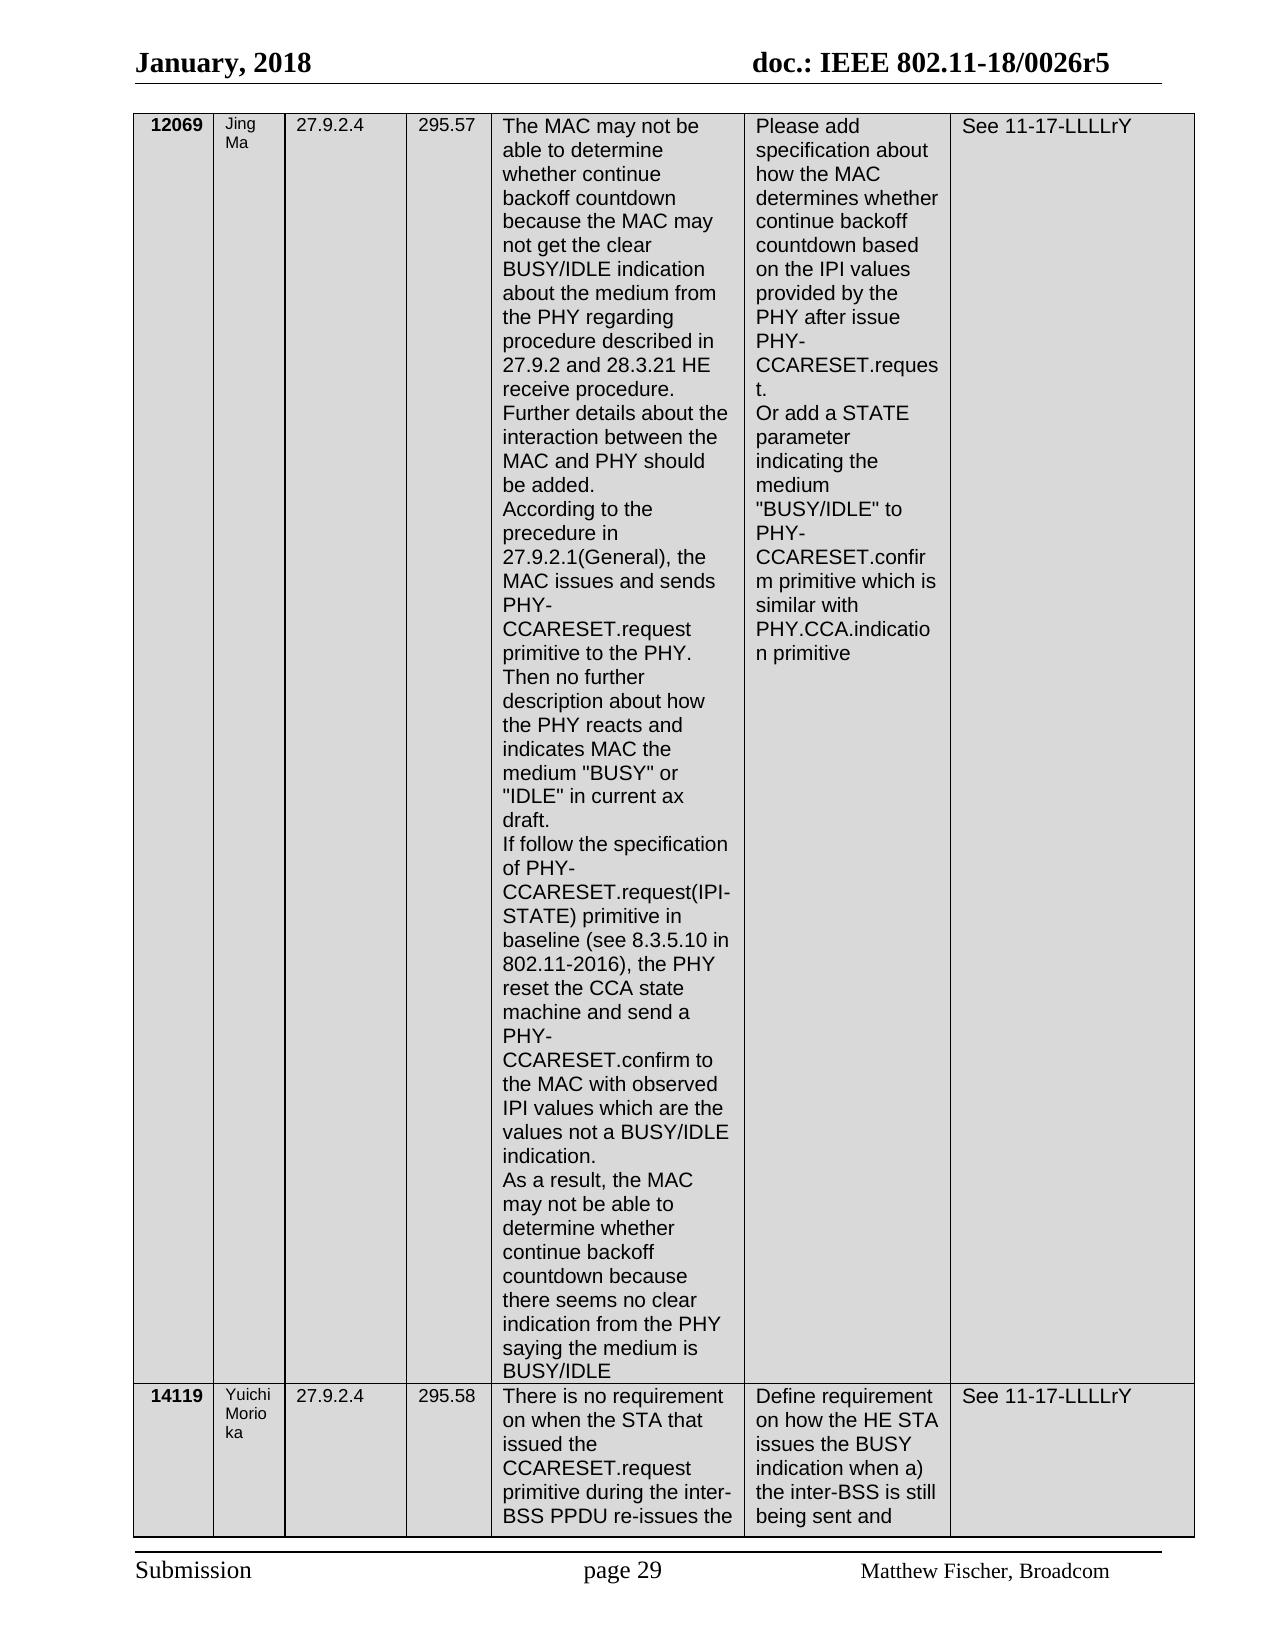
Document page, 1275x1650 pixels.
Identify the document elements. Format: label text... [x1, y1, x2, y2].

table_cell 295.58 [407, 1384, 491, 1536]
table_cell 27.9.2.4 [286, 1384, 406, 1536]
table_cell Please add specification about how the MAC determines whether continue backoff countdown based on the IPI values provided by the PHY after issue PHY-CCARESET.request. Or add a STATE parameter indicating the medium "BUSY/IDLE" to PHY-CCARESET.confirm primitive which is similar with PHY.CCA.indication primitive [745, 114, 950, 1383]
table_cell Jing Ma [214, 114, 284, 1383]
table_cell The MAC may not be able to determine whether continue backoff countdown because the MAC may not get the clear BUSY/IDLE indication about the medium from the PHY regarding procedure described in 27.9.2 and 28.3.21 HE receive procedure. Further details about the interaction between the MAC and PHY should be added. According to the precedure in 27.9.2.1(General), the MAC issues and sends PHY-CCARESET.request primitive to the PHY. Then no further description about how the PHY reacts and indicates MAC the medium "BUSY" or "IDLE" in current ax draft. If follow the specification of PHY-CCARESET.request(IPI-STATE) primitive in baseline (see 8.3.5.10 in 802.11-2016), the PHY reset the CCA state machine and send a PHY-CCARESET.confirm to the MAC with observed IPI values which are the values not a BUSY/IDLE indication. As a result, the MAC may not be able to determine whether continue backoff countdown because there seems no clear indication from the PHY saying the medium is BUSY/IDLE [492, 114, 744, 1383]
table_cell 27.9.2.4 [286, 114, 406, 1383]
table_cell 14119 [134, 1384, 213, 1536]
table_cell Yuichi Morioka [214, 1384, 284, 1536]
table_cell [745, 1384, 950, 1536]
table_cell See 11-17-LLLLrY [951, 114, 1194, 1383]
table_cell See 11-17-LLLLrY [951, 1384, 1194, 1536]
table_cell 295.57 [407, 114, 491, 1383]
table_cell 12069 [134, 114, 213, 1383]
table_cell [492, 1384, 744, 1536]
